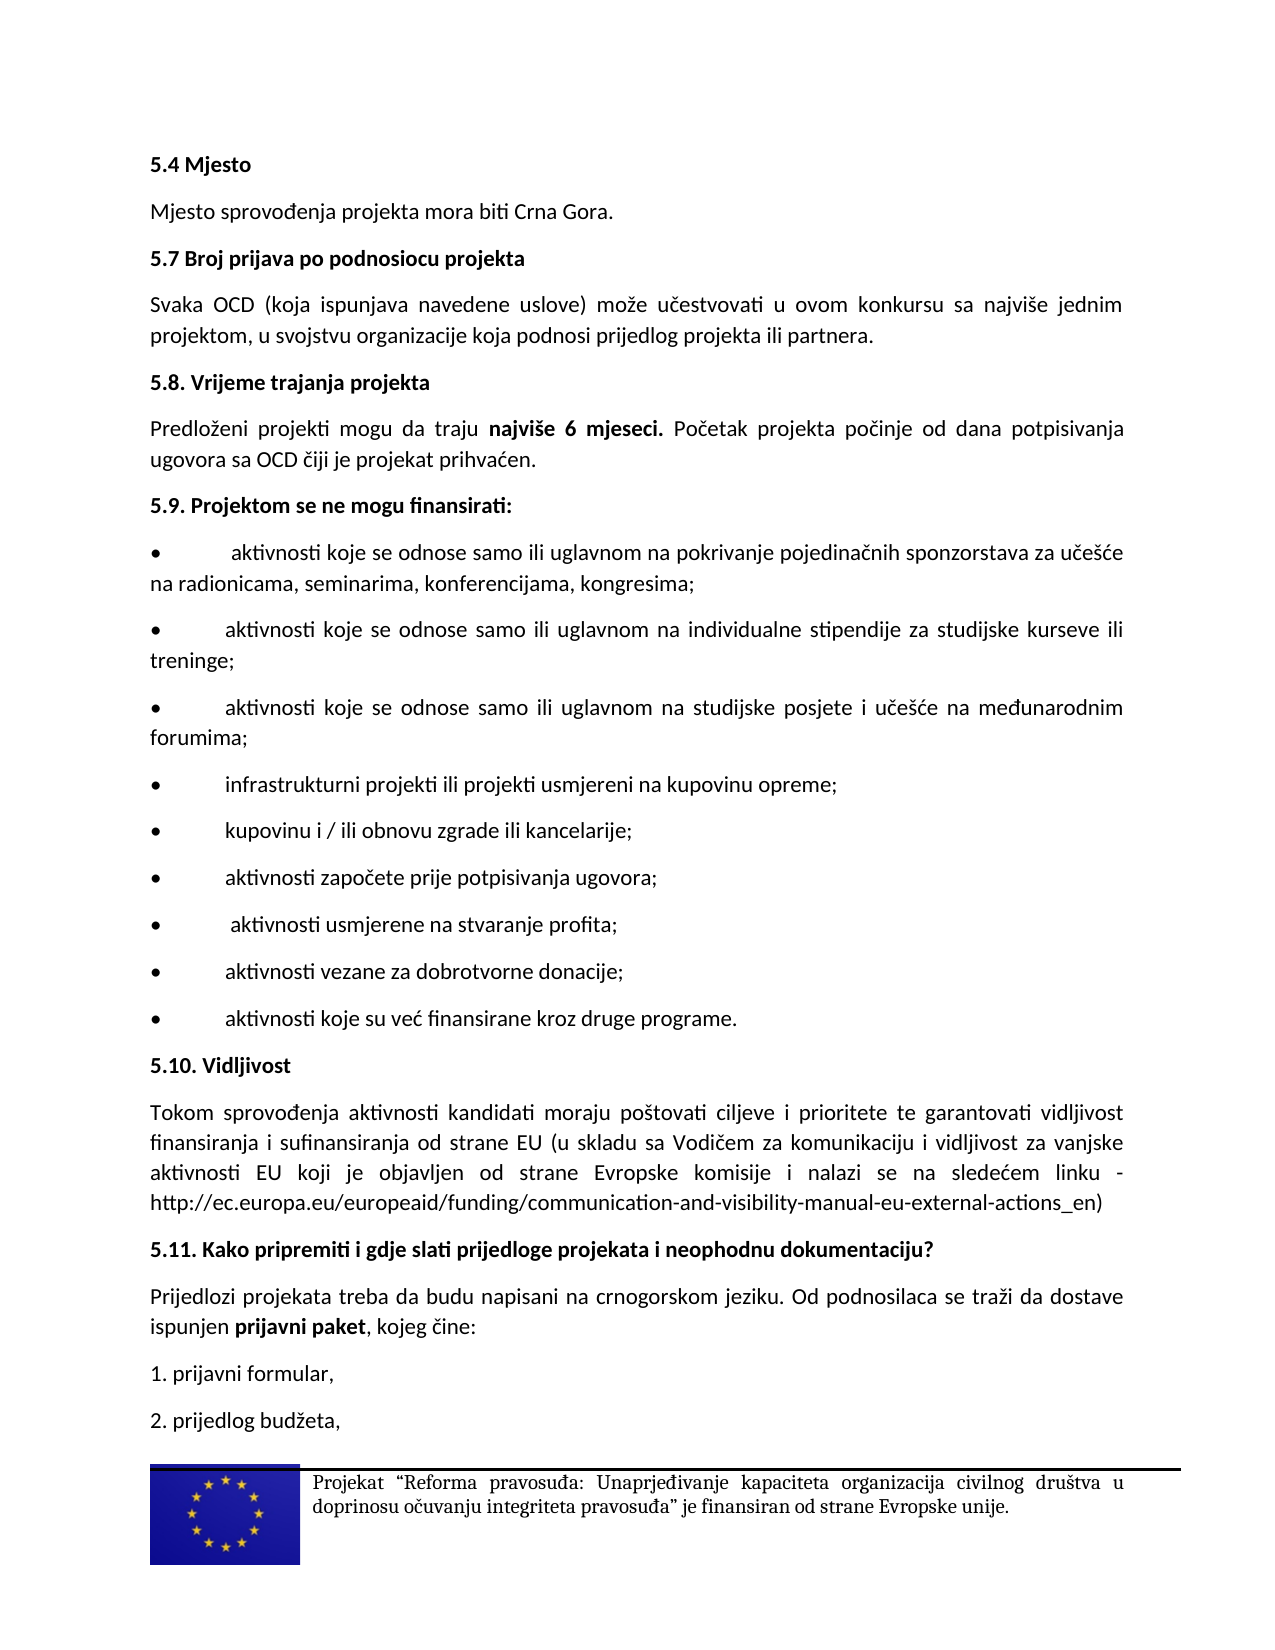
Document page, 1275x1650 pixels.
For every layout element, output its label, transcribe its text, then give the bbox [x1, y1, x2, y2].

list aktivnosti koje se odnose samo ili uglavnom na pokrivanje pojedinačnih sponzorstava za učešće na radionicama, seminarima, konferencijama, kongresima; [150, 538, 1125, 597]
list aktivnosti usmjerene na stvaranje profita; [150, 910, 1125, 938]
list aktivnosti koje se odnose samo ili uglavnom na studijske posjete i učešće na međunarodnim forumima; [150, 693, 1125, 751]
list aktivnosti koje su već finansirane kroz druge programe. [150, 1004, 1125, 1032]
list infrastrukturni projekti ili projekti usmjereni na kupovinu opreme; [150, 770, 1125, 798]
list aktivnosti koje se odnose samo ili uglavnom na individualne stipendije za studijske kurseve ili treninge; [150, 616, 1125, 674]
text 5.7 Broj prijava po podnosiocu projekta [150, 244, 1125, 272]
text 5.4 Mjesto [150, 150, 1125, 178]
list aktivnosti vezane za dobrotvorne donacije; [150, 957, 1125, 985]
text Predloženi projekti mogu da traju najviše 6 mjeseci. Početak projekta počinje od dana potpisivanja ugovora sa OCD čiji je projekat prihvaćen. [150, 414, 1125, 473]
text Prijedlozi projekata treba da budu napisani na crnogorskom jeziku. Od podnosilaca se traži da dostave ispunjen prijavni paket, kojeg čine: [150, 1282, 1125, 1341]
list kupovinu i / ili obnovu zgrade ili kancelarije; [150, 817, 1125, 845]
picture [150, 1464, 300, 1468]
text 2. prijedlog budžeta, [150, 1406, 1125, 1434]
text 5.10. Vidljivost [150, 1051, 1125, 1079]
text Mjesto sprovođenja projekta mora biti Crna Gora. [150, 197, 1125, 225]
picture [150, 1471, 300, 1565]
text 5.9. Projektom se ne mogu finansirati: [150, 492, 1125, 520]
list aktivnosti započete prije potpisivanja ugovora; [150, 863, 1125, 892]
text 5.11. Kako pripremiti i gdje slati prijedloge projekata i neophodnu dokumentaciju? [150, 1235, 1125, 1263]
text Svaka OCD (koja ispunjava navedene uslove) može učestvovati u ovom konkursu sa najviše jednim projektom, u svojstvu organizacije koja podnosi prijedlog projekta ili partnera. [150, 291, 1125, 349]
text 5.8. Vrijeme trajanja projekta [150, 368, 1125, 396]
text Tokom sprovođenja aktivnosti kandidati moraju poštovati ciljeve i prioritete te garantovati vidljivost finansiranja i sufinansiranja od strane EU (u skladu sa Vodičem za komunikaciju i vidljivost za vanjske aktivnosti EU koji je objavljen od strane Evropske komisije i nalazi se na sledećem linku - http://ec.europa.eu/europeaid/funding/communication-and-visibility-manual-eu-external-actions_en) [150, 1098, 1125, 1217]
text 1. prijavni formular, [150, 1359, 1125, 1387]
